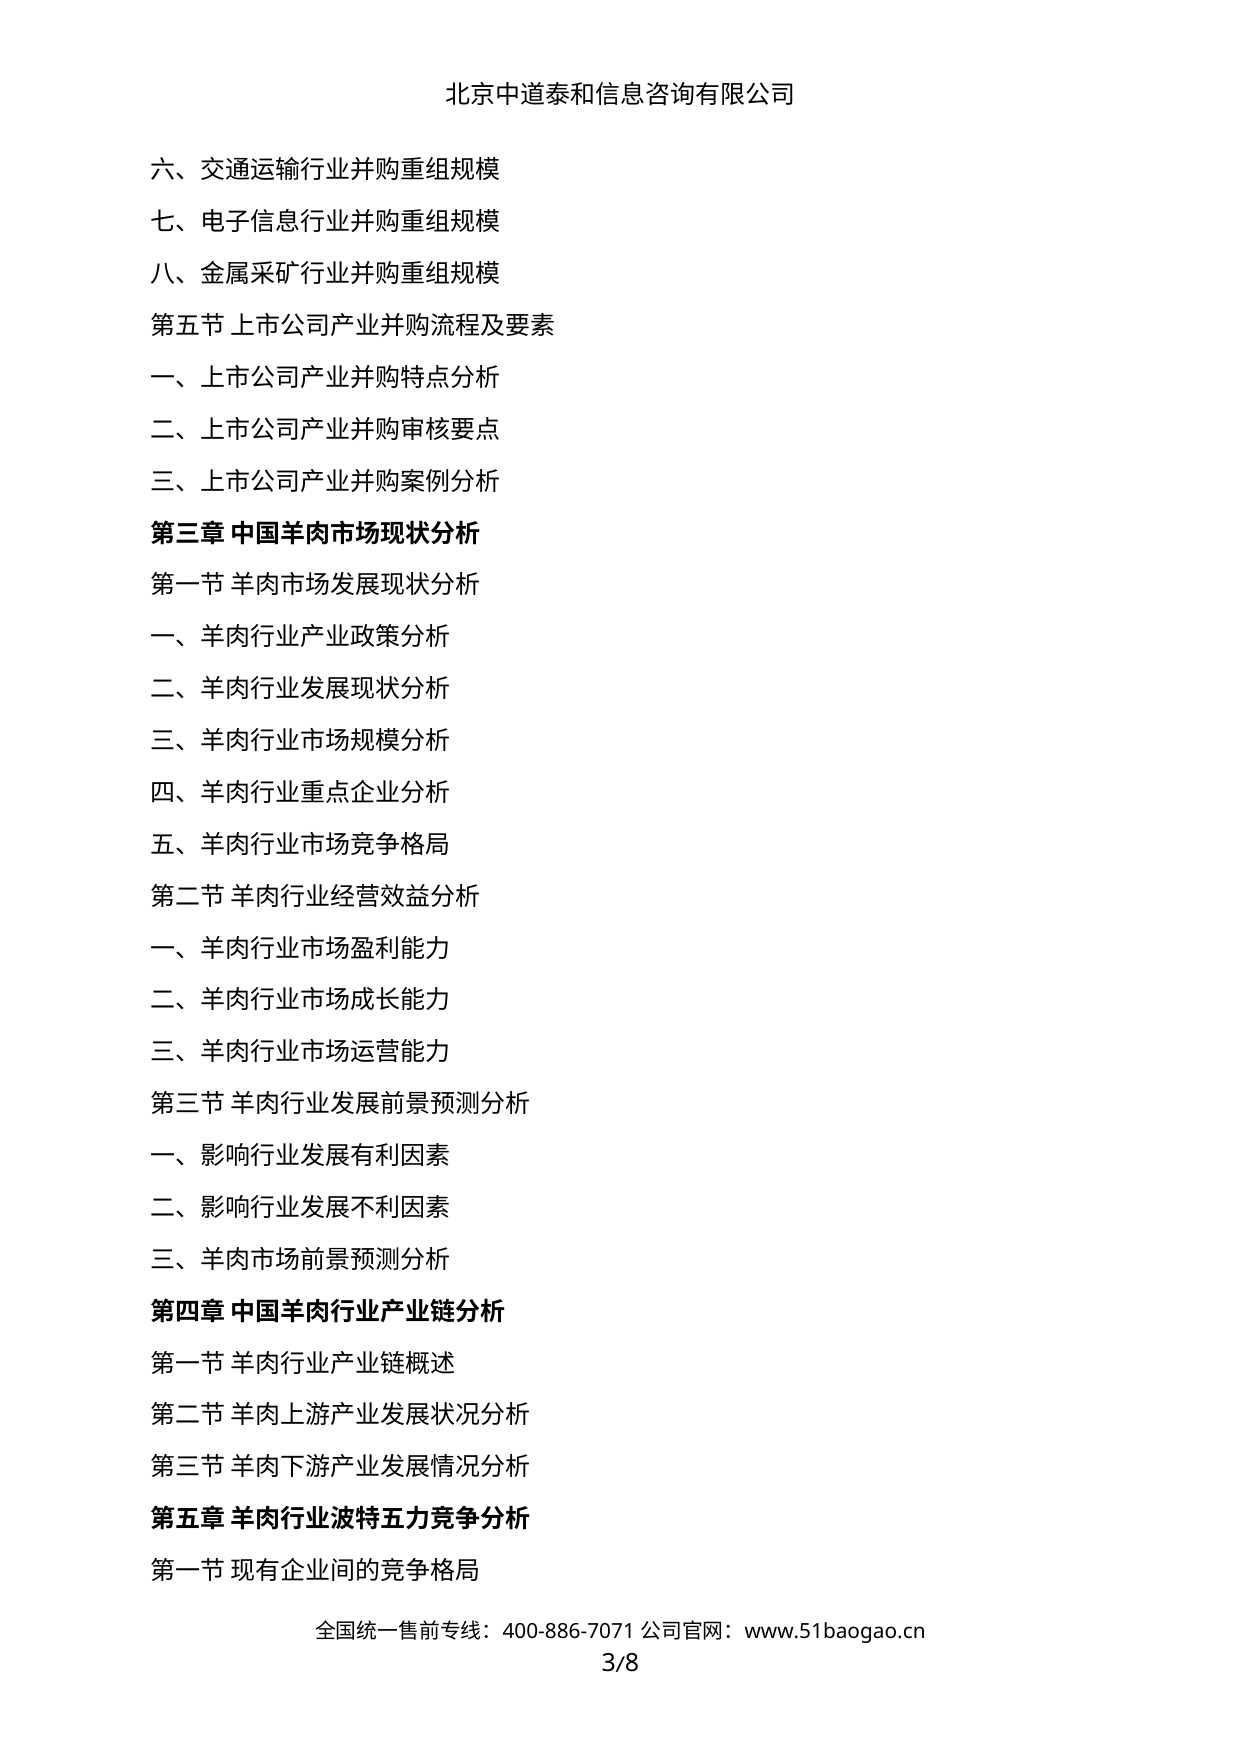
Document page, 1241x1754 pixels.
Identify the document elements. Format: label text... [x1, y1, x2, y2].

text 二、上市公司产业并购审核要点 [150, 409, 1090, 446]
text 第一节 羊肉行业产业链概述 [150, 1343, 1090, 1379]
text 五、羊肉行业市场竞争格局 [150, 824, 1090, 861]
text 第一节 现有企业间的竞争格局 [150, 1551, 1090, 1587]
text 二、羊肉行业发展现状分析 [150, 669, 1090, 705]
text 二、影响行业发展不利因素 [150, 1187, 1090, 1224]
text 二、羊肉行业市场成长能力 [150, 980, 1090, 1016]
text 三、羊肉行业市场运营能力 [150, 1032, 1090, 1068]
text 第一节 羊肉市场发展现状分析 [150, 565, 1090, 601]
text 第二节 羊肉行业经营效益分析 [150, 876, 1090, 912]
text 三、上市公司产业并购案例分析 [150, 461, 1090, 497]
text 第五章 羊肉行业波特五力竞争分析 [150, 1499, 1090, 1535]
text 七、电子信息行业并购重组规模 [150, 202, 1090, 238]
text 第四章 中国羊肉行业产业链分析 [150, 1291, 1090, 1327]
text 三、羊肉市场前景预测分析 [150, 1239, 1090, 1276]
text 一、上市公司产业并购特点分析 [150, 357, 1090, 394]
text 一、羊肉行业市场盈利能力 [150, 928, 1090, 964]
text 第三章 中国羊肉市场现状分析 [150, 513, 1090, 549]
text 第五节 上市公司产业并购流程及要素 [150, 306, 1090, 342]
text 第二节 羊肉上游产业发展状况分析 [150, 1395, 1090, 1431]
text 六、交通运输行业并购重组规模 [150, 150, 1090, 186]
text 八、金属采矿行业并购重组规模 [150, 254, 1090, 290]
text 第三节 羊肉下游产业发展情况分析 [150, 1447, 1090, 1483]
text 一、影响行业发展有利因素 [150, 1136, 1090, 1172]
text 四、羊肉行业重点企业分析 [150, 772, 1090, 809]
text 第三节 羊肉行业发展前景预测分析 [150, 1084, 1090, 1120]
text 一、羊肉行业产业政策分析 [150, 617, 1090, 653]
text 三、羊肉行业市场规模分析 [150, 721, 1090, 757]
